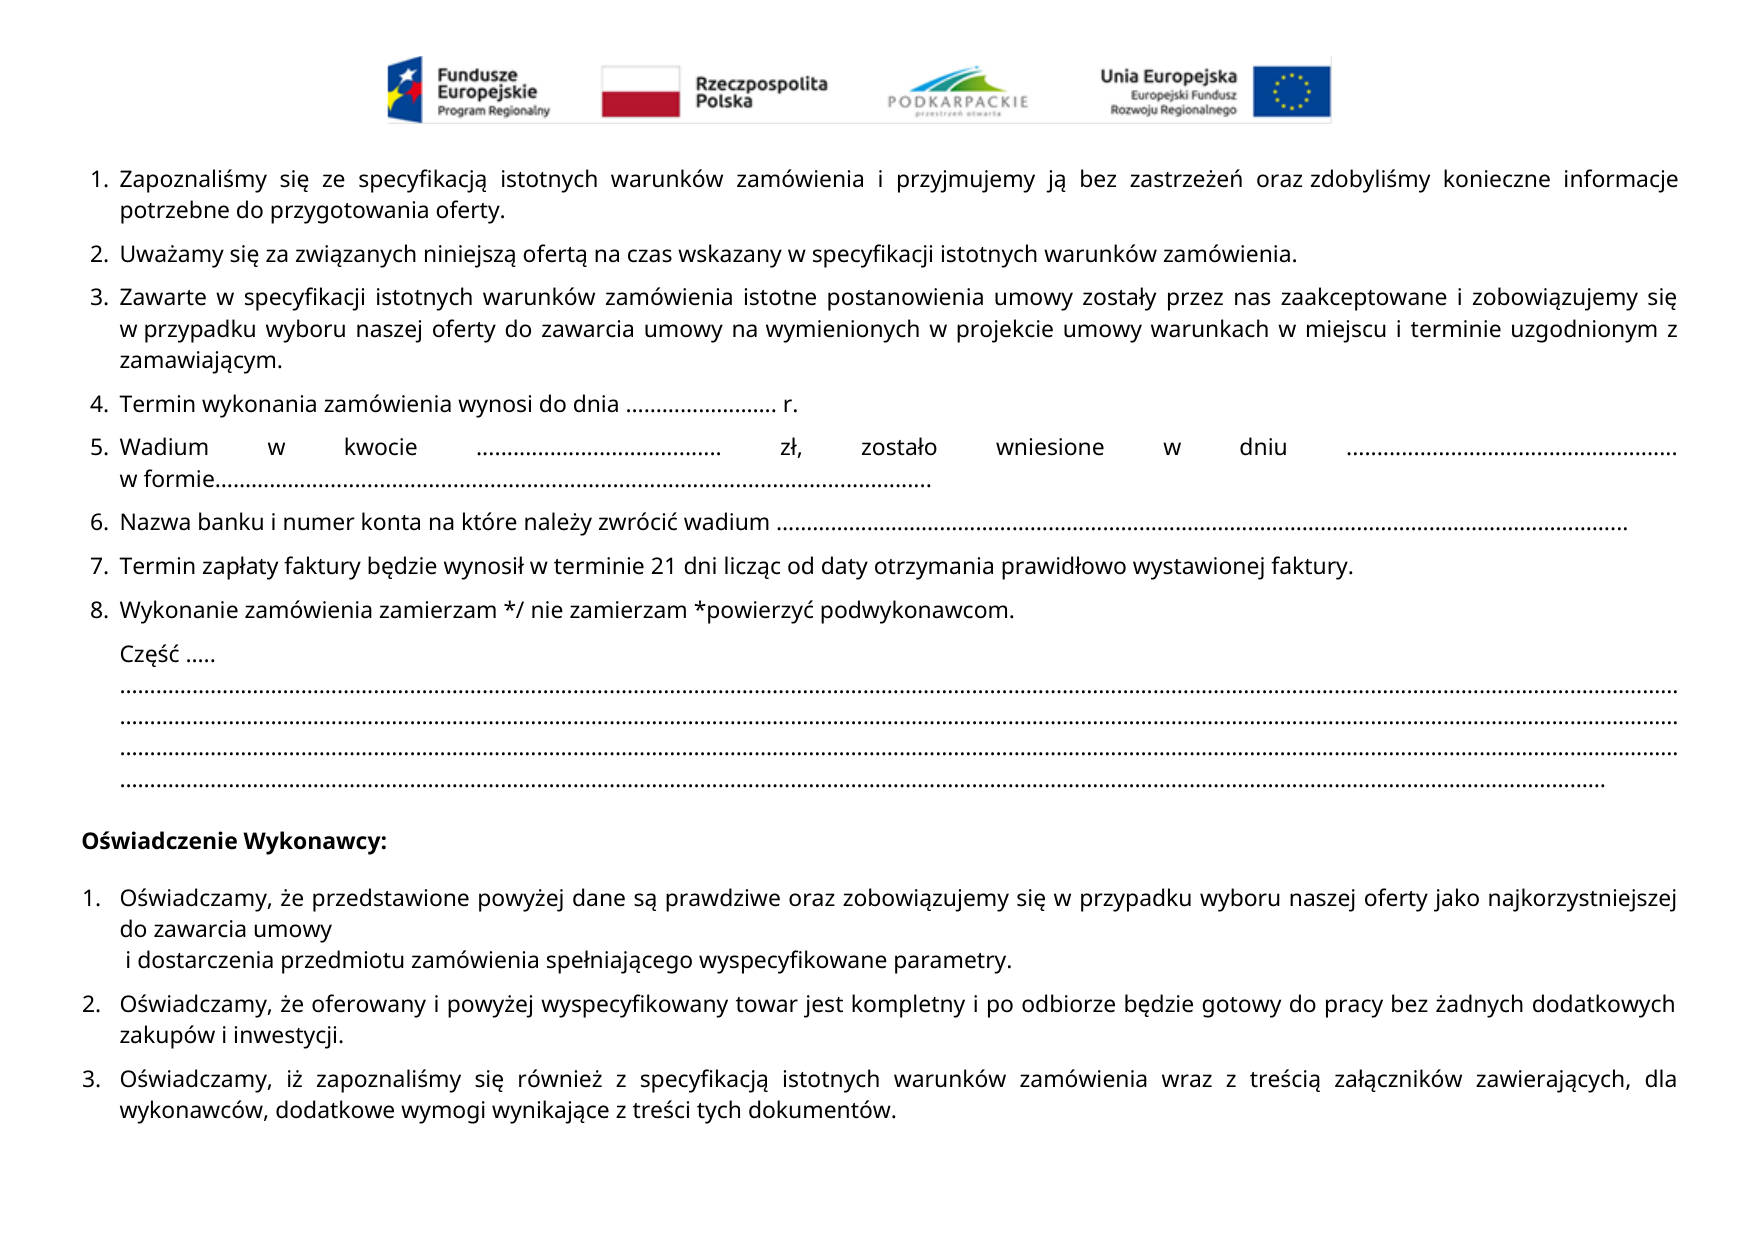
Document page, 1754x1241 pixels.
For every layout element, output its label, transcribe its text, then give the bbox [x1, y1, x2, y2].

text Oświadczenie Wykonawcy: [75, 825, 1679, 856]
list Oświadczamy, że oferowany i powyżej wyspecyfikowany towar jest kompletny i po odbiorze będzie gotowy do pracy bez żadnych dodatkowych zakupów i inwestycji. [82, 988, 1679, 1051]
text Część ….. [119, 637, 1679, 669]
list Wadium w kwocie ........................................ zł, zostało wniesione w dniu ...................................................... w formie……………...................................................................................................... [90, 431, 1679, 494]
list Nazwa banku i numer konta na które należy zwrócić wadium …………………………………………………………………………………………………………………………... [90, 506, 1679, 537]
list Termin zapłaty faktury będzie wynosił w terminie 21 dni licząc od daty otrzymania prawidłowo wystawionej faktury. [90, 550, 1679, 581]
list Zawarte w specyfikacji istotnych warunków zamówienia istotne postanowienia umowy zostały przez nas zaakceptowane i zobowiązujemy się w przypadku wyboru naszej oferty do zawarcia umowy na wymienionych w projekcie umowy warunkach w miejscu i terminie uzgodnionym z zamawiającym. [90, 281, 1679, 375]
text i dostarczenia przedmiotu zamówienia spełniającego wyspecyfikowane parametry. [119, 944, 1679, 976]
text ………………………………………………………………………………………………………………………………………………………………………………………………………………………………………………………………………………………………………………………………………………………………………………………………………………………………………………………………………………………………………………………………………………………………………………………………………………………………………………………………………………………………………………………………………………………………………………………………………………………………………………………………………………………………………………………………………… [119, 669, 1679, 794]
list Oświadczamy, iż zapoznaliśmy się również z specyfikacją istotnych warunków zamówienia wraz z treścią załączników zawierających, dla wykonawców, dodatkowe wymogi wynikające z treści tych dokumentów. [82, 1063, 1679, 1126]
list Termin wykonania zamówienia wynosi do dnia ……………………. r. [90, 387, 1679, 419]
list Zapoznaliśmy się ze specyfikacją istotnych warunków zamówienia i przyjmujemy ją bez zastrzeżeń oraz zdobyliśmy konieczne informacje potrzebne do przygotowania oferty. [90, 162, 1679, 225]
picture [387, 56, 1333, 125]
list Uważamy się za związanych niniejszą ofertą na czas wskazany w specyfikacji istotnych warunków zamówienia. [90, 237, 1679, 269]
list Wykonanie zamówienia zamierzam */ nie zamierzam *powierzyć podwykonawcom. [90, 594, 1679, 625]
list Oświadczamy, że przedstawione powyżej dane są prawdziwe oraz zobowiązujemy się w przypadku wyboru naszej oferty jako najkorzystniejszej do zawarcia umowy [82, 882, 1679, 944]
